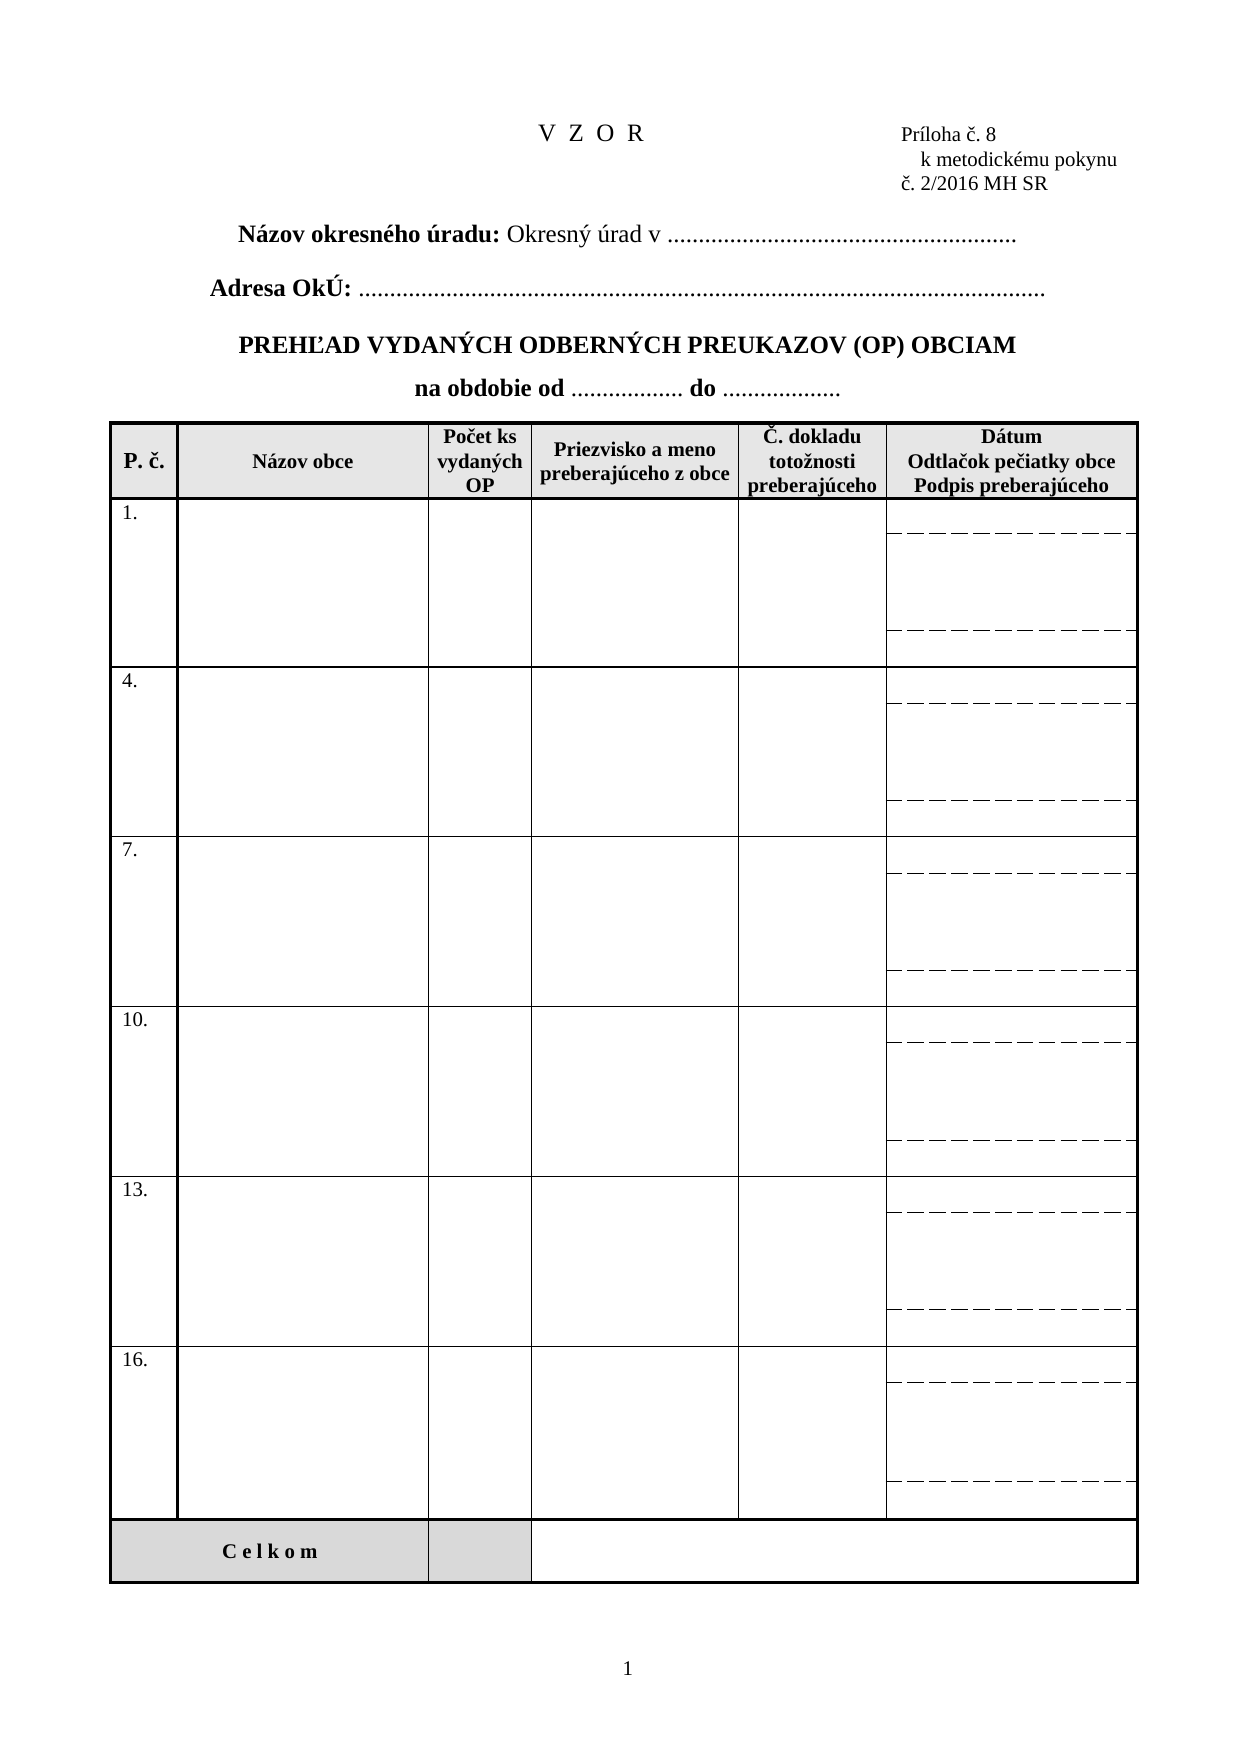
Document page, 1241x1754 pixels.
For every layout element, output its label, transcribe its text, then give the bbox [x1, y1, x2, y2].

text PREHĽAD VYDANÝCH ODBERNÝCH PREUKAZOV (OP) OBCIAM [118, 330, 1137, 359]
table_cell [179, 500, 428, 666]
table_header Dátum Odtlačok pečiatky obce Podpis preberajúceho [887, 425, 1136, 497]
table_cell [887, 1309, 1136, 1346]
table_header P. č. [112, 425, 176, 497]
table_header Počet ks vydaných OP [429, 425, 531, 497]
table_cell [429, 1347, 531, 1517]
table_cell [739, 1007, 886, 1176]
table_cell [739, 668, 886, 836]
table_cell [887, 970, 1136, 1006]
table_cell [887, 1177, 1136, 1212]
table_cell [179, 1347, 428, 1517]
table_cell [179, 1177, 428, 1346]
table_cell [887, 1140, 1136, 1176]
table_cell [429, 1177, 531, 1346]
table_cell [887, 1347, 1136, 1382]
text Názov okresného úradu: Okresný úrad v ........................................................ [118, 219, 1137, 248]
table_cell [887, 1481, 1136, 1517]
table_cell [887, 837, 1136, 872]
table_cell [429, 500, 531, 666]
table_header Názov obce [179, 425, 428, 497]
table_cell [887, 668, 1136, 703]
table_cell [887, 1212, 1136, 1309]
table_cell [887, 800, 1136, 836]
text V Z O R Príloha č. 8 [118, 118, 1137, 147]
table_cell [739, 500, 886, 666]
table_cell C e l k o m [112, 1521, 428, 1581]
table_cell [429, 1007, 531, 1176]
table_cell [887, 533, 1136, 630]
table_cell [112, 668, 176, 836]
table_cell [179, 668, 428, 836]
text na obdobie od .................. do ................... [118, 373, 1137, 402]
table_cell [739, 1177, 886, 1346]
table_cell [179, 1007, 428, 1176]
table_cell [887, 703, 1136, 800]
table_cell [429, 1521, 531, 1581]
table_cell [887, 1382, 1136, 1481]
table_cell [887, 1042, 1136, 1139]
table_cell [532, 1007, 738, 1176]
table_cell [112, 837, 176, 1006]
table_header Č. dokladu totožnosti preberajúceho [739, 425, 886, 497]
table_cell [112, 500, 176, 666]
table_cell [532, 500, 738, 666]
table_cell [887, 873, 1136, 970]
table_cell [179, 837, 428, 1006]
table_cell [429, 668, 531, 836]
table_cell [112, 1347, 176, 1517]
table_cell [887, 630, 1136, 666]
table_cell [532, 668, 738, 836]
table_cell [532, 1521, 1136, 1581]
table_cell [532, 1177, 738, 1346]
table_cell [739, 837, 886, 1006]
text Adresa OkÚ: .............................................................................................................. [118, 273, 1137, 302]
table_cell [112, 1007, 176, 1176]
table_cell [532, 1347, 738, 1517]
table_cell [532, 837, 738, 1006]
table_cell [739, 1347, 886, 1517]
table_cell [112, 1177, 176, 1346]
table_cell [887, 500, 1136, 533]
table_cell [429, 837, 531, 1006]
table_header Priezvisko a meno preberajúceho z obce [532, 425, 738, 497]
text k metodickému pokynu [118, 147, 1137, 171]
text č. 2/2016 MH SR [118, 171, 1137, 195]
table_cell [887, 1007, 1136, 1042]
